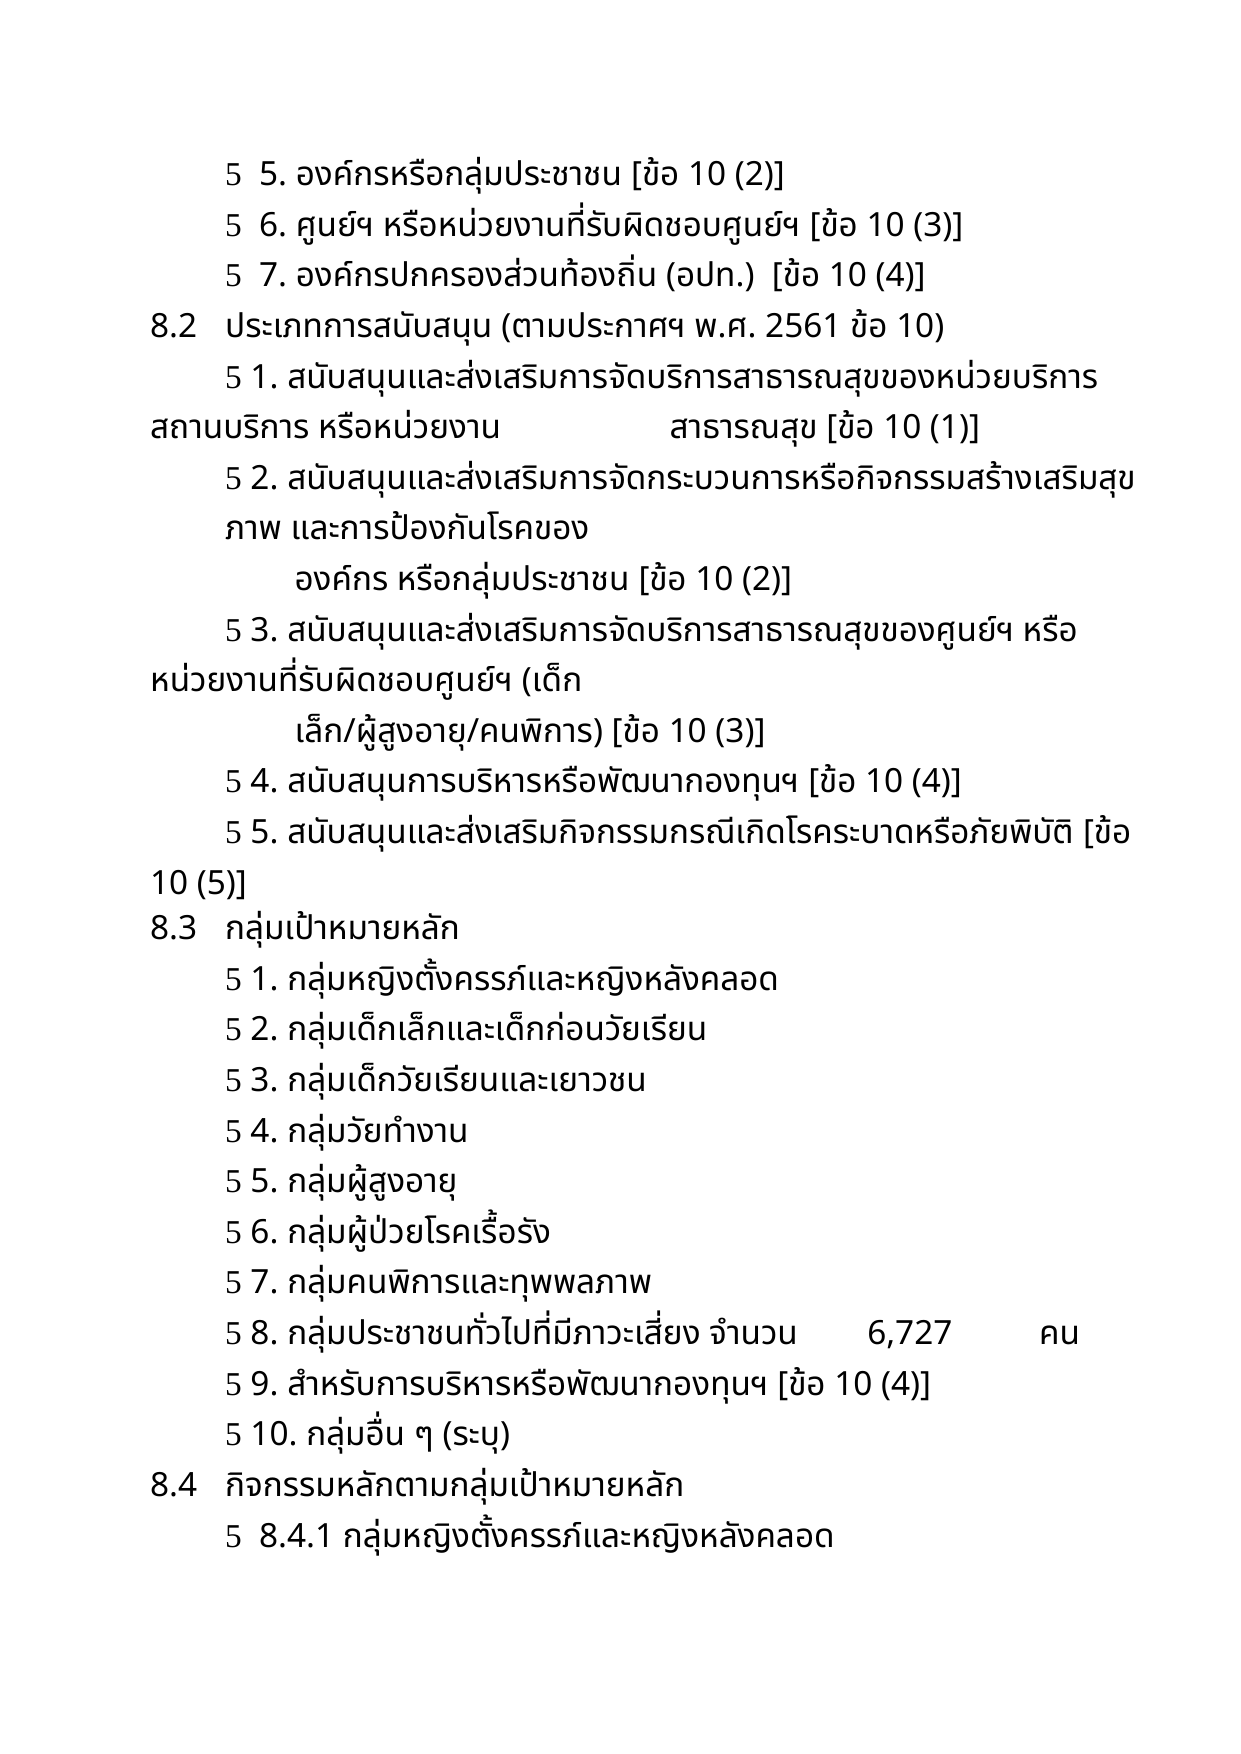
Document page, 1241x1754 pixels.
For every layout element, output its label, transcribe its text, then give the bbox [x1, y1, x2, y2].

text 8.2 ประเภทการสนับสนุน (ตามประกาศฯ พ.ศ. 2561 ข้อ 10) [150, 302, 1137, 352]
text  4. สนับสนุนการบริหารหรือพัฒนากองทุนฯ [ข้อ 10 (4)] [150, 757, 1137, 808]
text  1. สนับสนุนและส่งเสริมการจัดบริการสาธารณสุขของหน่วยบริการ สถานบริการ หรือหน่วยงาน สาธารณสุข [ข้อ 10 (1)] [150, 352, 1137, 454]
text  8. กลุ่มประชาชนทั่วไปที่มีภาวะเสี่ยง จำนวน 6,727 คน [150, 1309, 1137, 1359]
text  5. กลุ่มผู้สูงอายุ [150, 1157, 1137, 1208]
text  6. ศูนย์ฯ หรือหน่วยงานที่รับผิดชอบศูนย์ฯ [ข้อ 10 (3)] [150, 201, 1137, 251]
text 8.4 กิจกรรมหลักตามกลุ่มเป้าหมายหลัก [150, 1461, 1137, 1511]
text 8.3 กลุ่มเป้าหมายหลัก [150, 904, 1137, 954]
text  3. สนับสนุนและส่งเสริมการจัดบริการสาธารณสุขของศูนย์ฯ หรือหน่วยงานที่รับผิดชอบศูนย์ฯ (เด็ก [150, 605, 1137, 707]
text  5. องค์กรหรือกลุ่มประชาชน [ข้อ 10 (2)] [150, 150, 1137, 201]
text  8.4.1 กลุ่มหญิงตั้งครรภ์และหญิงหลังคลอด [150, 1511, 1137, 1562]
text  1. กลุ่มหญิงตั้งครรภ์และหญิงหลังคลอด [150, 954, 1137, 1005]
text องค์กร หรือกลุ่มประชาชน [ข้อ 10 (2)] [225, 555, 1137, 605]
text  7. องค์กรปกครองส่วนท้องถิ่น (อปท.) [ข้อ 10 (4)] [150, 251, 1137, 302]
text  3. กลุ่มเด็กวัยเรียนและเยาวชน [150, 1056, 1137, 1106]
text  4. กลุ่มวัยทำงาน [150, 1106, 1137, 1157]
text  9. สำหรับการบริหารหรือพัฒนากองทุนฯ [ข้อ 10 (4)] [150, 1359, 1137, 1410]
text  5. สนับสนุนและส่งเสริมกิจกรรมกรณีเกิดโรคระบาดหรือภัยพิบัติ [ข้อ 10 (5)] [150, 808, 1137, 904]
text  10. กลุ่มอื่น ๆ (ระบุ) [150, 1410, 1137, 1461]
text  2. สนับสนุนและส่งเสริมการจัดกระบวนการหรือกิจกรรมสร้างเสริมสุขภาพ และการป้องกันโรคของ [225, 454, 1137, 555]
text  2. กลุ่มเด็กเล็กและเด็กก่อนวัยเรียน [150, 1005, 1137, 1056]
text  6. กลุ่มผู้ป่วยโรคเรื้อรัง [150, 1208, 1137, 1258]
text  7. กลุ่มคนพิการและทุพพลภาพ [150, 1258, 1137, 1309]
text เล็ก/ผู้สูงอายุ/คนพิการ) [ข้อ 10 (3)] [225, 707, 1137, 757]
